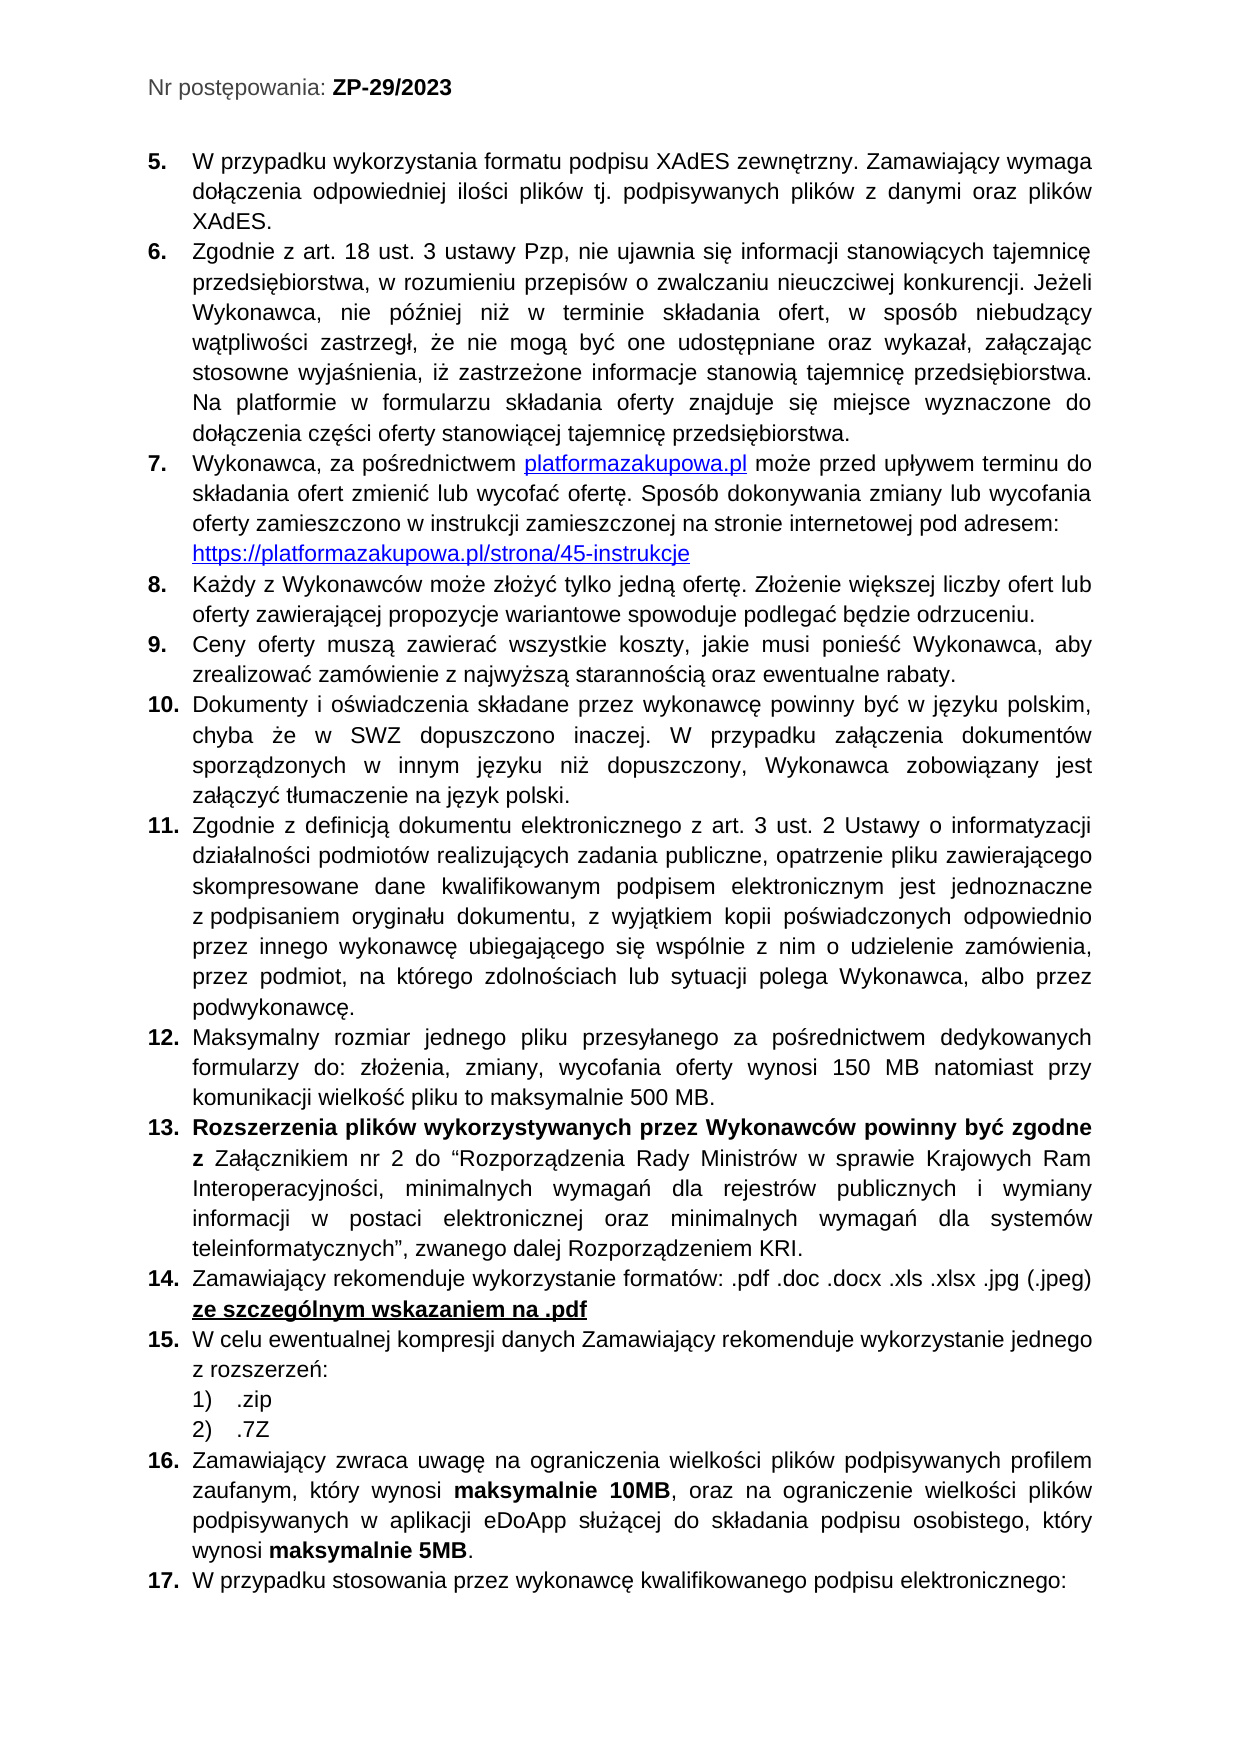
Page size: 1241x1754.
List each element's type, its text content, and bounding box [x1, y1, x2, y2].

list .zip [192, 1386, 1093, 1412]
list Zgodnie z definicją dokumentu elektronicznego z art. 3 ust. 2 Ustawy o informatyzacji działalności podmiotów realizujących zadania publiczne, opatrzenie pliku zawierającego skompresowane dane kwalifikowanym podpisem elektronicznym jest jednoznaczne z podpisaniem oryginału dokumentu, z wyjątkiem kopii poświadczonych odpowiednio przez innego wykonawcę ubiegającego się wspólnie z nim o udzielenie zamówienia, przez podmiot, na którego zdolnościach lub sytuacji polega Wykonawca, albo przez podwykonawcę. [148, 812, 1093, 1020]
list W przypadku stosowania przez wykonawcę kwalifikowanego podpisu elektronicznego: [148, 1567, 1093, 1594]
text https://platformazakupowa.pl/strona/45-instrukcje [192, 540, 1093, 567]
list Dokumenty i oświadczenia składane przez wykonawcę powinny być w języku polskim, chyba że w SWZ dopuszczono inaczej. W przypadku załączenia dokumentów sporządzonych w innym języku niż dopuszczony, Wykonawca zobowiązany jest załączyć tłumaczenie na język polski. [148, 691, 1093, 808]
list W przypadku wykorzystania formatu podpisu XAdES zewnętrzny. Zamawiający wymaga dołączenia odpowiedniej ilości plików tj. podpisywanych plików z danymi oraz plików XAdES. [148, 148, 1093, 234]
list W celu ewentualnej kompresji danych Zamawiający rekomenduje wykorzystanie jednego z rozszerzeń: [148, 1326, 1093, 1382]
list Każdy z Wykonawców może złożyć tylko jedną ofertę. Złożenie większej liczby ofert lub oferty zawierającej propozycje wariantowe spowoduje podlegać będzie odrzuceniu. [148, 571, 1093, 627]
list Maksymalny rozmiar jednego pliku przesyłanego za pośrednictwem dedykowanych formularzy do: złożenia, zmiany, wycofania oferty wynosi 150 MB natomiast przy komunikacji wielkość pliku to maksymalnie 500 MB. [148, 1024, 1093, 1110]
list Wykonawca, za pośrednictwem platformazakupowa.pl może przed upływem terminu do składania ofert zmienić lub wycofać ofertę. Sposób dokonywania zmiany lub wycofania oferty zamieszczono w instrukcji zamieszczonej na stronie internetowej pod adresem: [148, 450, 1093, 536]
list .7Z [192, 1416, 1093, 1443]
list Ceny oferty muszą zawierać wszystkie koszty, jakie musi ponieść Wykonawca, aby zrealizować zamówienie z najwyższą starannością oraz ewentualne rabaty. [148, 631, 1093, 687]
list Zamawiający rekomenduje wykorzystanie formatów: .pdf .doc .docx .xls .xlsx .jpg (.jpeg) ze szczególnym wskazaniem na .pdf [148, 1265, 1093, 1322]
list Zgodnie z art. 18 ust. 3 ustawy Pzp, nie ujawnia się informacji stanowiących tajemnicę przedsiębiorstwa, w rozumieniu przepisów o zwalczaniu nieuczciwej konkurencji. Jeżeli Wykonawca, nie później niż w terminie składania ofert, w sposób niebudzący wątpliwości zastrzegł, że nie mogą być one udostępniane oraz wykazał, załączając stosowne wyjaśnienia, iż zastrzeżone informacje stanowią tajemnicę przedsiębiorstwa. Na platformie w formularzu składania oferty znajduje się miejsce wyznaczone do dołączenia części oferty stanowiącej tajemnicę przedsiębiorstwa. [148, 238, 1093, 446]
list Zamawiający zwraca uwagę na ograniczenia wielkości plików podpisywanych profilem zaufanym, który wynosi maksymalnie 10MB, oraz na ograniczenie wielkości plików podpisywanych w aplikacji eDoApp służącej do składania podpisu osobistego, który wynosi maksymalnie 5MB. [148, 1447, 1093, 1563]
list Rozszerzenia plików wykorzystywanych przez Wykonawców powinny być zgodne z Załącznikiem nr 2 do “Rozporządzenia Rady Ministrów w sprawie Krajowych Ram Interoperacyjności, minimalnych wymagań dla rejestrów publicznych i wymiany informacji w postaci elektronicznej oraz minimalnych wymagań dla systemów teleinformatycznych”, zwanego dalej Rozporządzeniem KRI. [148, 1114, 1093, 1261]
